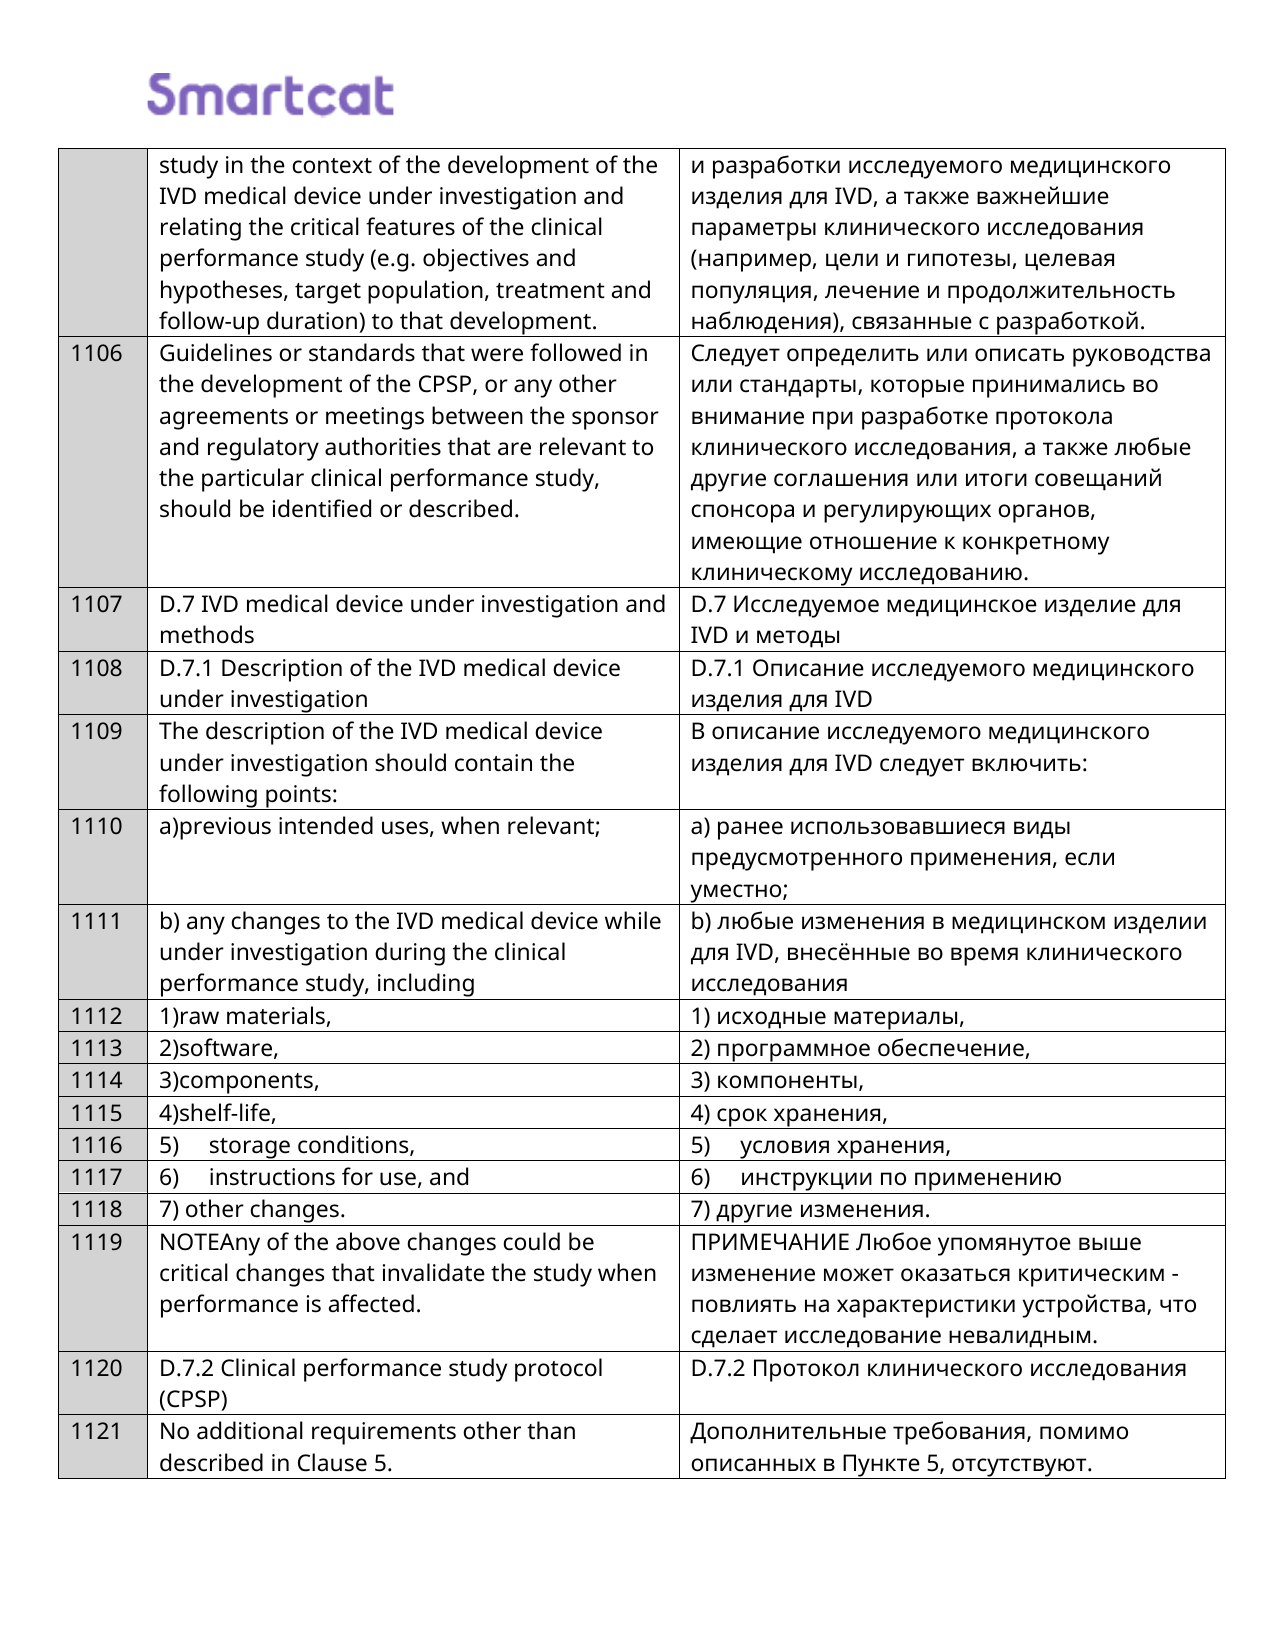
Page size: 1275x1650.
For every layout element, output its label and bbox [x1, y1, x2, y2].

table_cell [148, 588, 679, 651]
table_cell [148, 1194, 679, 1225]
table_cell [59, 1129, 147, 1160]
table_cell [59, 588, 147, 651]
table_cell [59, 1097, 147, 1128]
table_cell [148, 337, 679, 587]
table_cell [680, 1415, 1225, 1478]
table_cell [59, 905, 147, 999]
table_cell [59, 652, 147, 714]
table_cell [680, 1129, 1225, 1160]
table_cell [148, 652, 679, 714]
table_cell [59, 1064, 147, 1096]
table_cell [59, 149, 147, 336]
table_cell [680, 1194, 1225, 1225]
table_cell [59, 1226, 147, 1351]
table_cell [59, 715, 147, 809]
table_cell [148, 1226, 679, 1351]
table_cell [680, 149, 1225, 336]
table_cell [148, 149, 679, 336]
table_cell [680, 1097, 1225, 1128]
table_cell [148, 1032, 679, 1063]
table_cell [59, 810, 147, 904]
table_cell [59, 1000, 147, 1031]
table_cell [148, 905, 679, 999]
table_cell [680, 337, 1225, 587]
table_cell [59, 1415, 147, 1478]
picture [147, 73, 394, 118]
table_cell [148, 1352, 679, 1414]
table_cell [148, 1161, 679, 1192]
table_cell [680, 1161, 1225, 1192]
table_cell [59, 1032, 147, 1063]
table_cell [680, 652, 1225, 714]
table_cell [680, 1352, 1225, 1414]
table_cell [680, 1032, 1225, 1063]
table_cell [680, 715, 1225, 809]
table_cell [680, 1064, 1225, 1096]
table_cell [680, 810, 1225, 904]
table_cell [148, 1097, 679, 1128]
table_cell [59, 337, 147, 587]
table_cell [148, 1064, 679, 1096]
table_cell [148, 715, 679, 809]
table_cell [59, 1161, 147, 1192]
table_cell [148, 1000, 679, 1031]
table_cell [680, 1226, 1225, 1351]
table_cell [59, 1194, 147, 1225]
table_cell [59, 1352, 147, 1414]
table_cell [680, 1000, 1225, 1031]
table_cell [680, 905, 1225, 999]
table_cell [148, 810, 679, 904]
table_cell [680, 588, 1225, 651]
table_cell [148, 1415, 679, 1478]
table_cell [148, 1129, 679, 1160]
